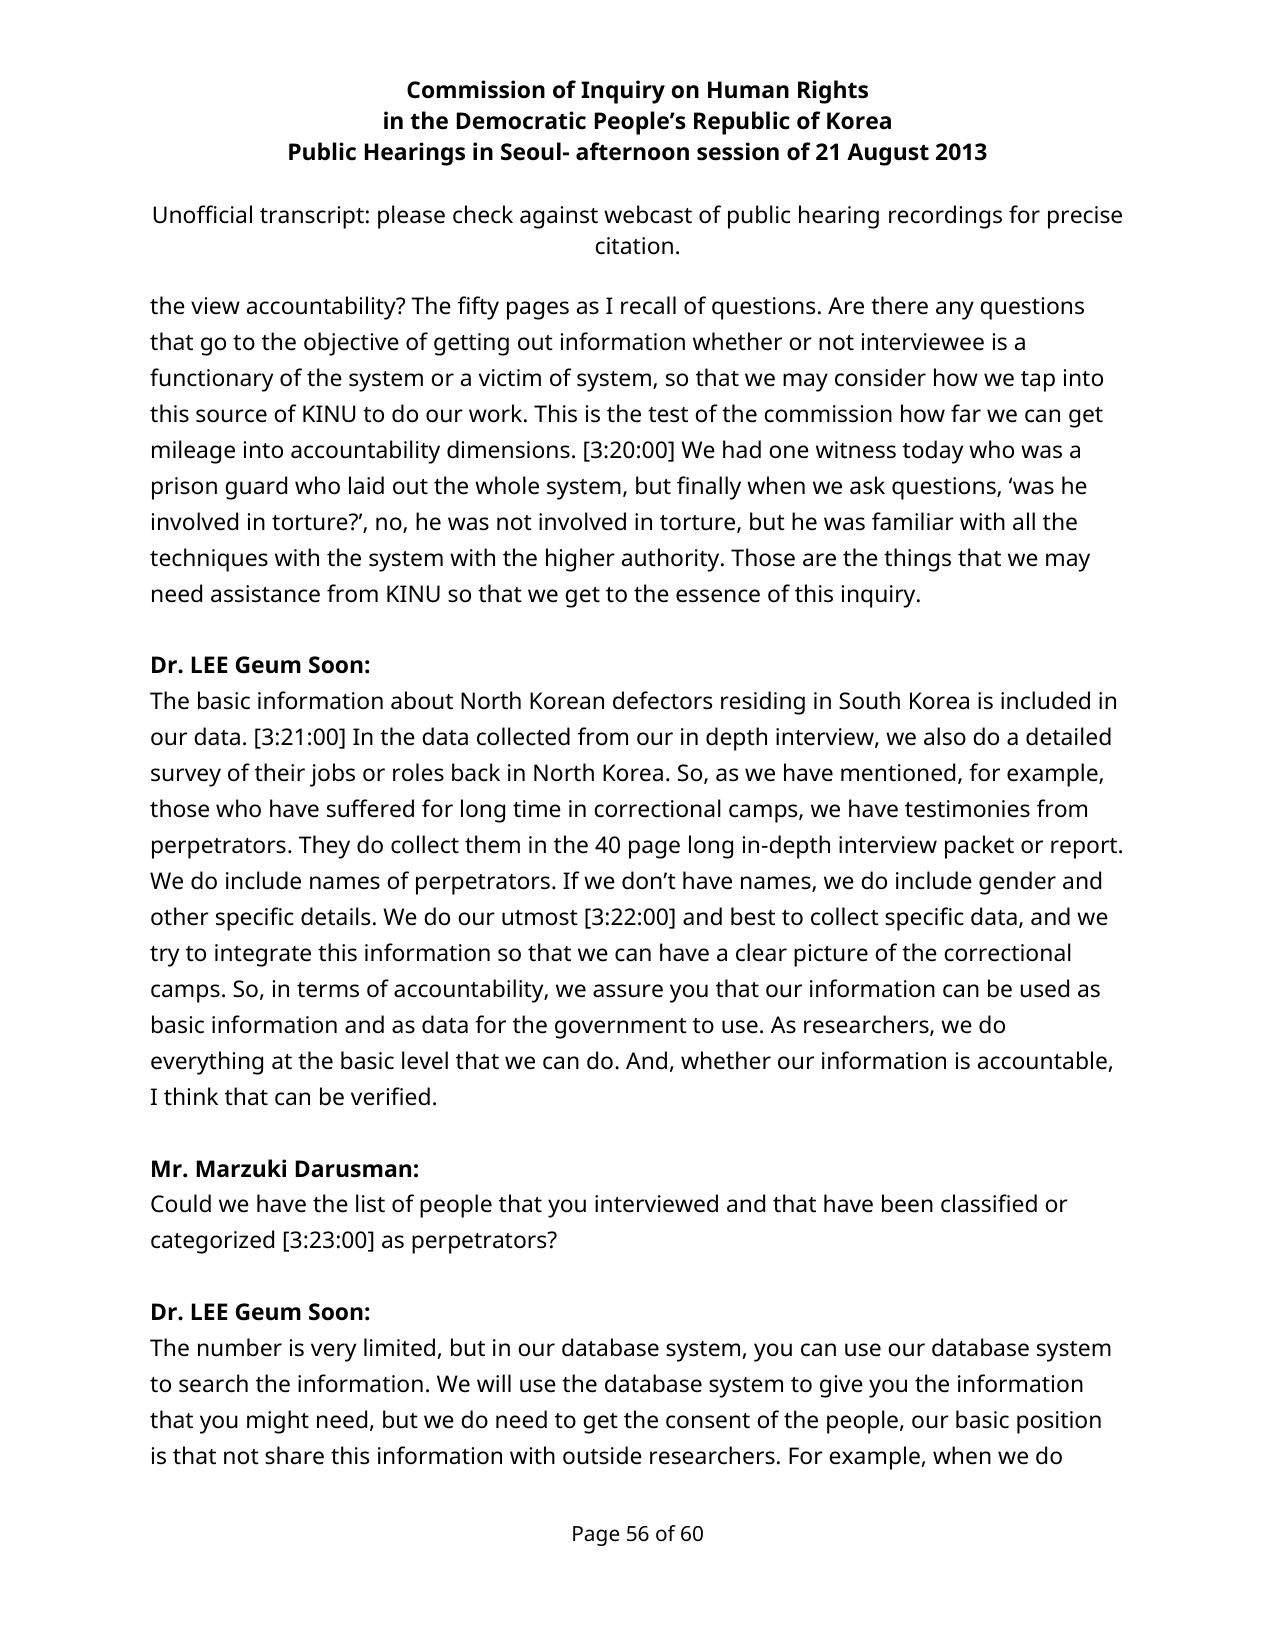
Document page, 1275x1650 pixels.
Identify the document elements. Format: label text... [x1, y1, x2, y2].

text The basic information about North Korean defectors residing in South Korea is included in our data. [3:21:00] In the data collected from our in depth interview, we also do a detailed survey of their jobs or roles back in North Korea. So, as we have mentioned, for example, those who have suffered for long time in correctional camps, we have testimonies from perpetrators. They do collect them in the 40 page long in-depth interview packet or report. We do include names of perpetrators. If we don’t have names, we do include gender and other specific details. We do our utmost [3:22:00] and best to collect specific data, and we try to integrate this information so that we can have a clear picture of the correctional camps. So, in terms of accountability, we assure you that our information can be used as basic information and as data for the government to use. As researchers, we do everything at the basic level that we can do. And, whether our information is accountable, I think that can be verified. [150, 685, 1125, 1112]
text Dr. LEE Geum Soon: [150, 649, 1125, 681]
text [150, 290, 1125, 609]
text Could we have the list of people that you interviewed and that have been classified or categorized [3:23:00] as perpetrators? [150, 1188, 1125, 1256]
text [150, 1332, 1125, 1471]
text Mr. Marzuki Darusman: [150, 1152, 1125, 1184]
text Dr. LEE Geum Soon: [150, 1296, 1125, 1327]
